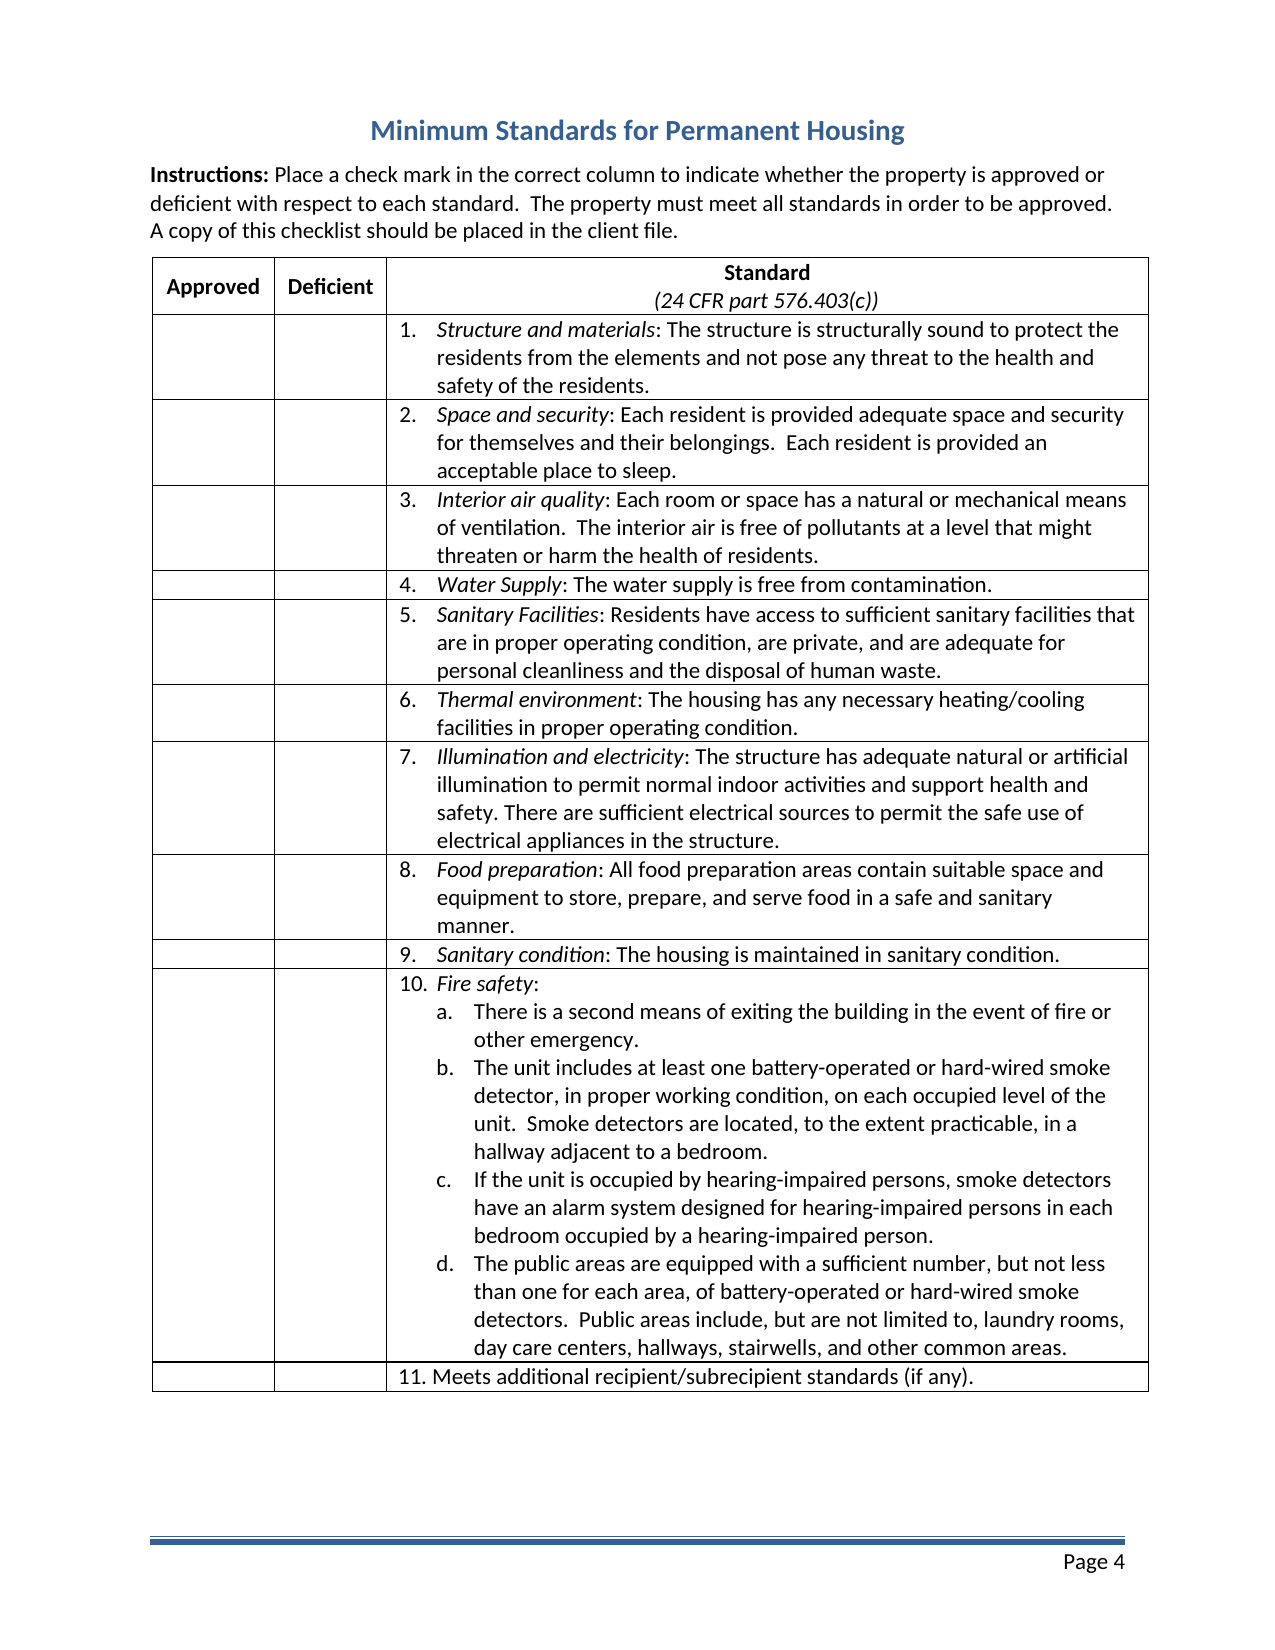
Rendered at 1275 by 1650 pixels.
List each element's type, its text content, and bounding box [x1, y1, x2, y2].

table_cell There is a second means of exiting the building in the event of fire or other emergency. The unit includes at least one battery-operated or hard-wired smoke detector, in proper working condition, on each occupied level of the unit. Smoke detectors are located, to the extent practicable, in a hallway adjacent to a bedroom. If the unit is occupied by hearing-impaired persons, smoke detectors have an alarm system designed for hearing-impaired persons in each bedroom occupied by a hearing-impaired person. The public areas are equipped with a sufficient number, but not less than one for each area, of battery-operated or hard-wired smoke detectors. Public areas include, but are not limited to, laundry rooms, day care centers, hallways, stairwells, and other common areas. [387, 997, 1148, 1361]
table_cell [275, 571, 386, 599]
table_cell [275, 969, 386, 997]
table_cell Structure and materials: The structure is structurally sound to protect the residents from the elements and not pose any threat to the health and safety of the residents. [387, 315, 1148, 399]
table_cell [275, 685, 386, 741]
table_cell [275, 940, 386, 968]
table_cell Thermal environment: The housing has any necessary heating/cooling facilities in proper operating condition. [387, 685, 1148, 741]
table_cell [275, 997, 386, 1361]
table_cell Food preparation: All food preparation areas contain suitable space and equipment to store, prepare, and serve food in a safe and sanitary manner. [387, 855, 1148, 939]
table_header Standard (24 CFR part 576.403(c)) [387, 258, 1148, 314]
table_cell [275, 600, 386, 684]
table_cell [153, 400, 274, 484]
table_cell Space and security: Each resident is provided adequate space and security for themselves and their belongings. Each resident is provided an acceptable place to sleep. [387, 400, 1148, 484]
table_cell [153, 600, 274, 684]
table_cell [153, 685, 274, 741]
table_header Deficient [275, 258, 386, 314]
table_cell [153, 1363, 274, 1391]
table_cell [275, 400, 386, 484]
table_cell [275, 1363, 386, 1391]
table_cell Illumination and electricity: The structure has adequate natural or artificial illumination to permit normal indoor activities and support health and safety. There are sufficient electrical sources to permit the safe use of electrical appliances in the structure. [387, 742, 1148, 854]
table_cell Interior air quality: Each room or space has a natural or mechanical means of ventilation. The interior air is free of pollutants at a level that might threaten or harm the health of residents. [387, 486, 1148, 569]
table_cell [153, 315, 274, 399]
table_cell [153, 855, 274, 939]
table_cell [153, 486, 274, 569]
table_cell Fire safety: [387, 969, 1148, 997]
table_header Approved [153, 258, 274, 314]
title Minimum Standards for Permanent Housing [150, 112, 1125, 148]
table_cell 11. Meets additional recipient/subrecipient standards (if any). [387, 1363, 1148, 1391]
table_cell [275, 315, 386, 399]
table_cell [153, 742, 274, 854]
table_cell [153, 940, 274, 968]
table_cell [275, 742, 386, 854]
table_cell Sanitary condition: The housing is maintained in sanitary condition. [387, 940, 1148, 968]
table_cell [153, 997, 274, 1361]
table_cell [153, 571, 274, 599]
table_cell [275, 855, 386, 939]
table_cell [153, 969, 274, 997]
table_cell [275, 486, 386, 569]
text Instructions: Place a check mark in the correct column to indicate whether the property is approved or deficient with respect to each standard. The property must meet all standards in order to be approved. A copy of this checklist should be placed in the client file. [150, 161, 1125, 245]
table_cell Sanitary Facilities: Residents have access to sufficient sanitary facilities that are in proper operating condition, are private, and are adequate for personal cleanliness and the disposal of human waste. [387, 600, 1148, 684]
table_cell Water Supply: The water supply is free from contamination. [387, 571, 1148, 599]
